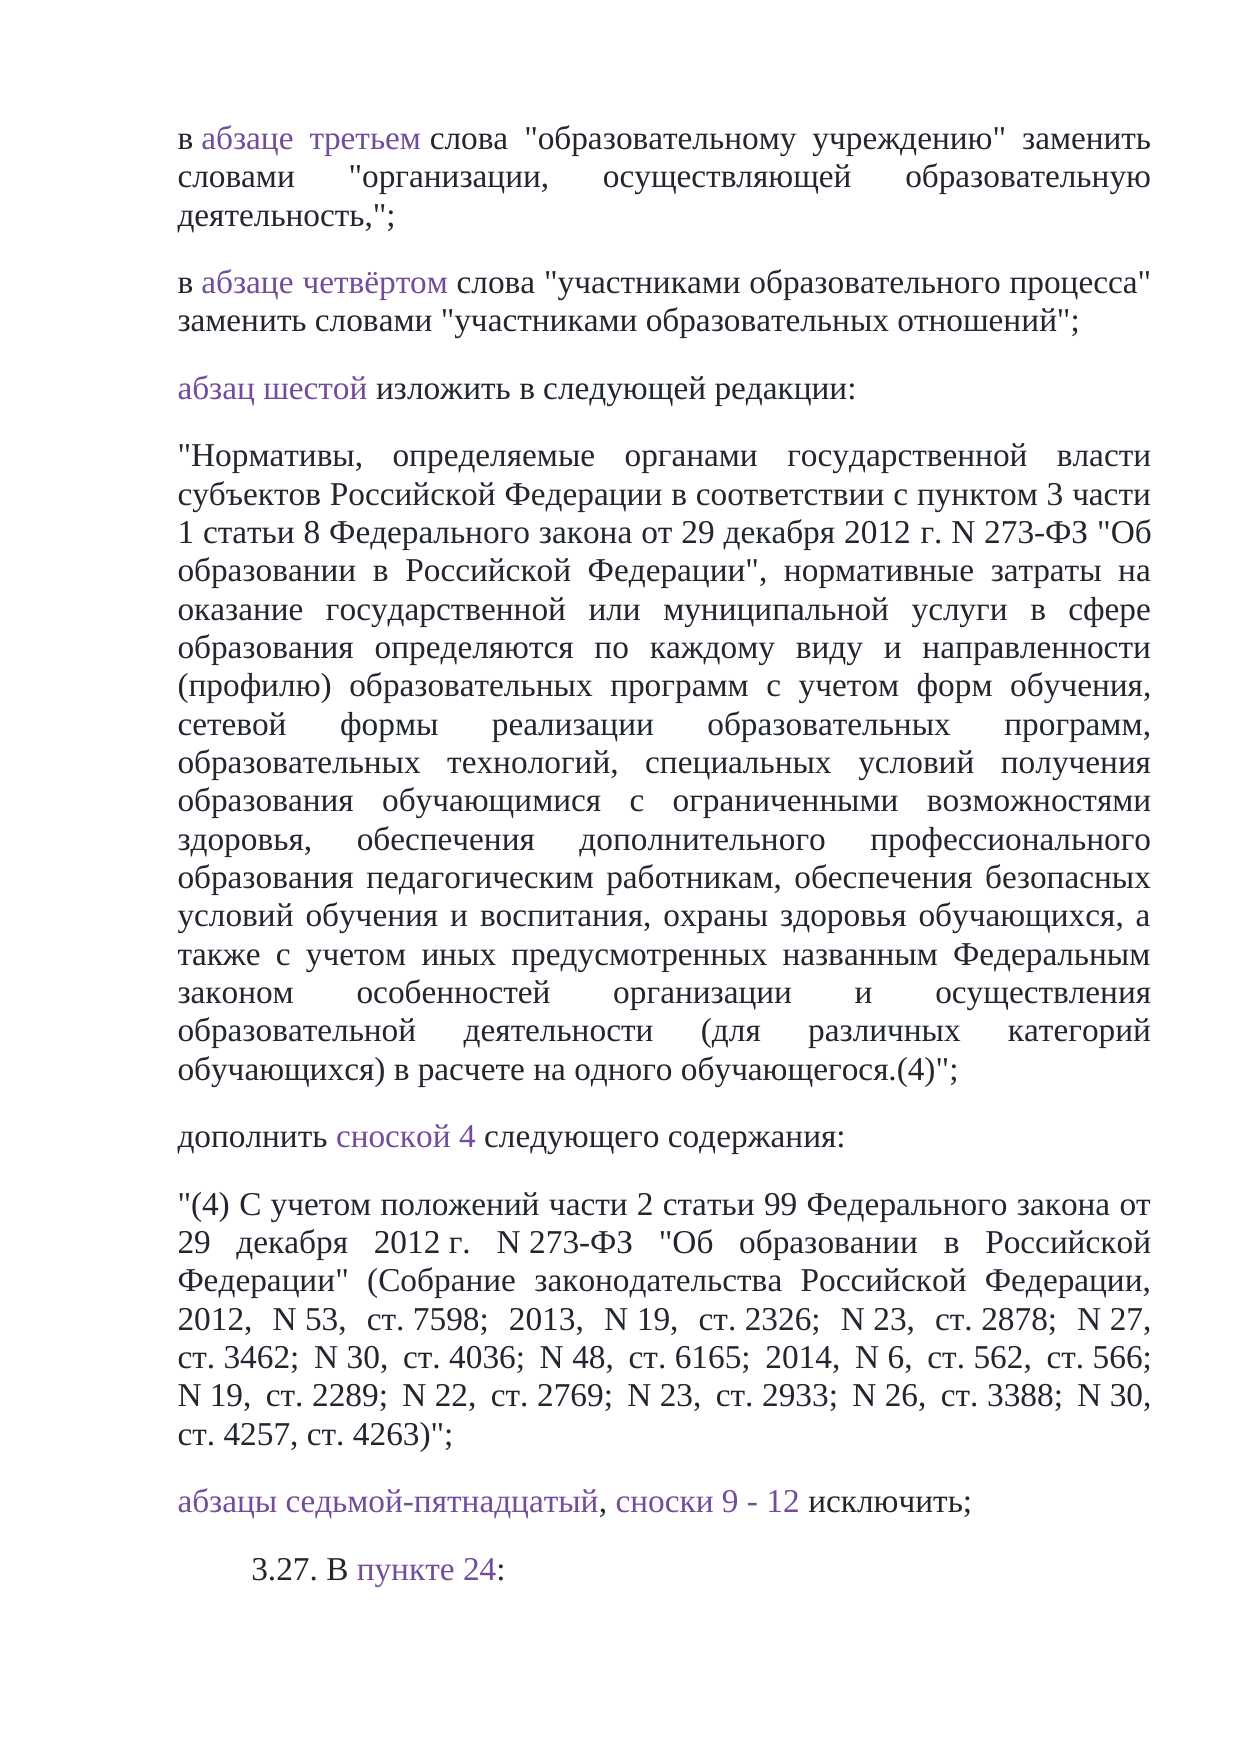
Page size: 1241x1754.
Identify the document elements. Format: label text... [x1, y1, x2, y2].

text в абзаце третьем слова "образовательному учреждению" заменить словами "организации, осуществляющей образовательную деятельность,"; [177, 118, 1152, 233]
text абзац шестой изложить в следующей редакции: [177, 368, 1152, 406]
text в абзаце четвёртом слова "участниками образовательного процесса" заменить словами "участниками образовательных отношений"; [177, 262, 1152, 339]
text дополнить сноской 4 следующего содержания: [177, 1116, 1152, 1155]
text "(4) С учетом положений части 2 статьи 99 Федерального закона от 29 декабря 2012 г. N 273-ФЗ "Об образовании в Российской Федерации" (Собрание законодательства Российской Федерации, 2012, N 53, ст. 7598; 2013, N 19, ст. 2326; N 23, ст. 2878; N 27, ст. 3462; N 30, ст. 4036; N 48, ст. 6165; 2014, N 6, ст. 562, ст. 566; N 19, ст. 2289; N 22, ст. 2769; N 23, ст. 2933; N 26, ст. 3388; N 30, ст. 4257, ст. 4263)"; [177, 1184, 1152, 1452]
text "Нормативы, определяемые органами государственной власти субъектов Российской Федерации в соответствии с пунктом 3 части 1 статьи 8 Федерального закона от 29 декабря 2012 г. N 273-ФЗ "Об образовании в Российской Федерации", нормативные затраты на оказание государственной или муниципальной услуги в сфере образования определяются по каждому виду и направленности (профилю) образовательных программ с учетом форм обучения, сетевой формы реализации образовательных программ, образовательных технологий, специальных условий получения образования обучающимися с ограниченными возможностями здоровья, обеспечения дополнительного профессионального образования педагогическим работникам, обеспечения безопасных условий обучения и воспитания, охраны здоровья обучающихся, а также с учетом иных предусмотренных названным Федеральным законом особенностей организации и осуществления образовательной деятельности (для различных категорий обучающихся) в расчете на одного обучающегося.(4)"; [177, 436, 1152, 1087]
text абзацы седьмой-пятнадцатый, сноски 9 - 12 исключить; [177, 1481, 1152, 1520]
text 3.27. В пункте 24: [177, 1549, 1152, 1587]
